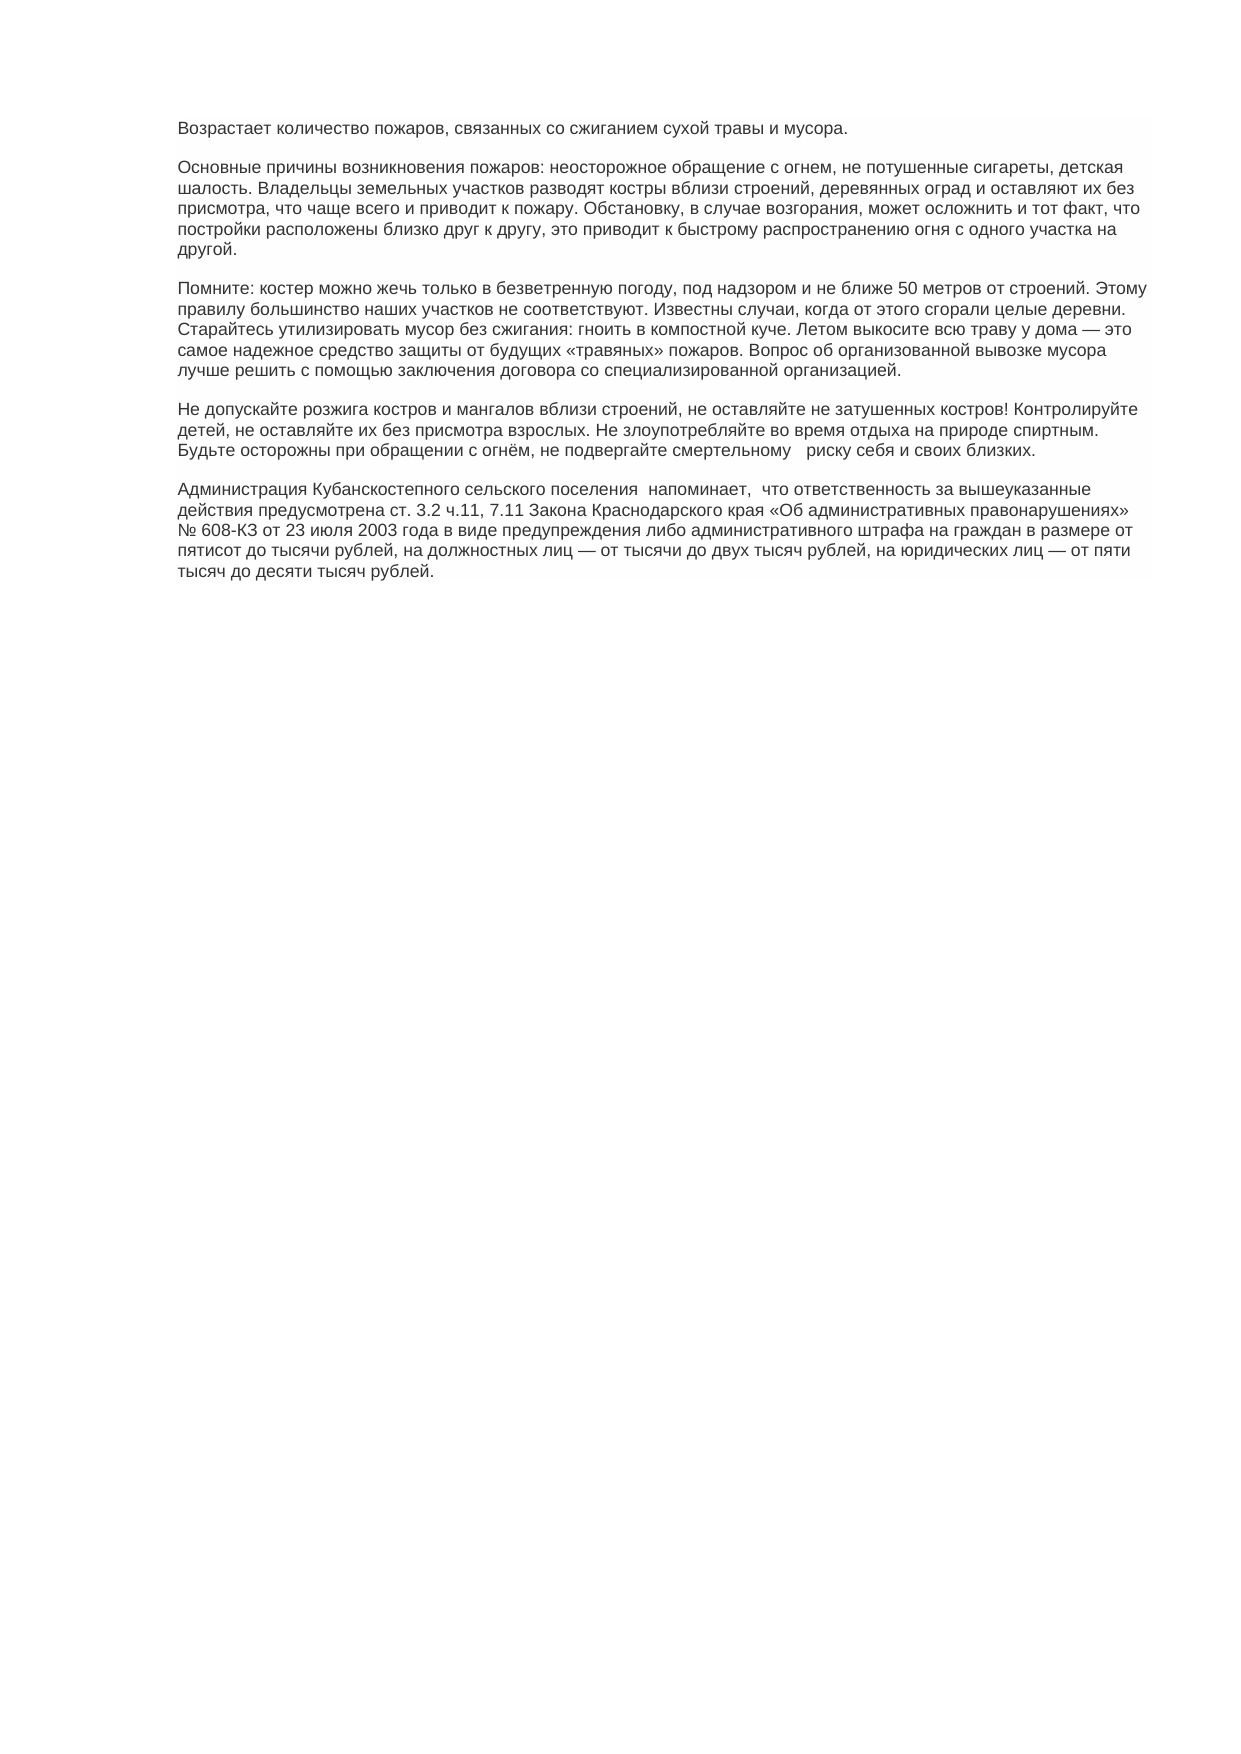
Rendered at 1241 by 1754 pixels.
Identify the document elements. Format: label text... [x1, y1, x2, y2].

text Основные причины возникновения пожаров: неосторожное обращение с огнем, не потушенные сигареты, детская шалость. Владельцы земельных участков разводят костры вблизи строений, деревянных оград и оставляют их без присмотра, что чаще всего и приводит к пожару. Обстановку, в случае возгорания, может осложнить и тот факт, что постройки расположены близко друг к другу, это приводит к быстрому распространению огня с одного участка на другой. [177, 157, 1152, 259]
text Возрастает количество пожаров, связанных со сжиганием сухой травы и мусора. [177, 118, 1152, 138]
text Помните: костер можно жечь только в безветренную погоду, под надзором и не ближе 50 метров от строений. Этому правилу большинство наших участков не соответствуют. Известны случаи, когда от этого сгорали целые деревни. Старайтесь утилизировать мусор без сжигания: гноить в компостной куче. Летом выкосите всю траву у дома — это самое надежное средство защиты от будущих «травяных» пожаров. Вопрос об организованной вывозке мусора лучше решить с помощью заключения договора со специализированной организацией. [177, 278, 1152, 380]
text Не допускайте розжига костров и мангалов вблизи строений, не оставляйте не затушенных костров! Контролируйте детей, не оставляйте их без присмотра взрослых. Не злоупотребляйте во время отдыха на природе спиртным. Будьте осторожны при обращении с огнём, не подвергайте смертельному риску себя и своих близких. [177, 399, 1152, 460]
text Администрация Кубанскостепного сельского поселения напоминает, что ответственность за вышеуказанные действия предусмотрена ст. 3.2 ч.11, 7.11 Закона Краснодарского края «Об административных правонарушениях» № 608-КЗ от 23 июля 2003 года в виде предупреждения либо административного штрафа на граждан в размере от пятисот до тысячи рублей, на должностных лиц — от тысячи до двух тысяч рублей, на юридических лиц — от пяти тысяч до десяти тысяч рублей. [177, 479, 1152, 581]
